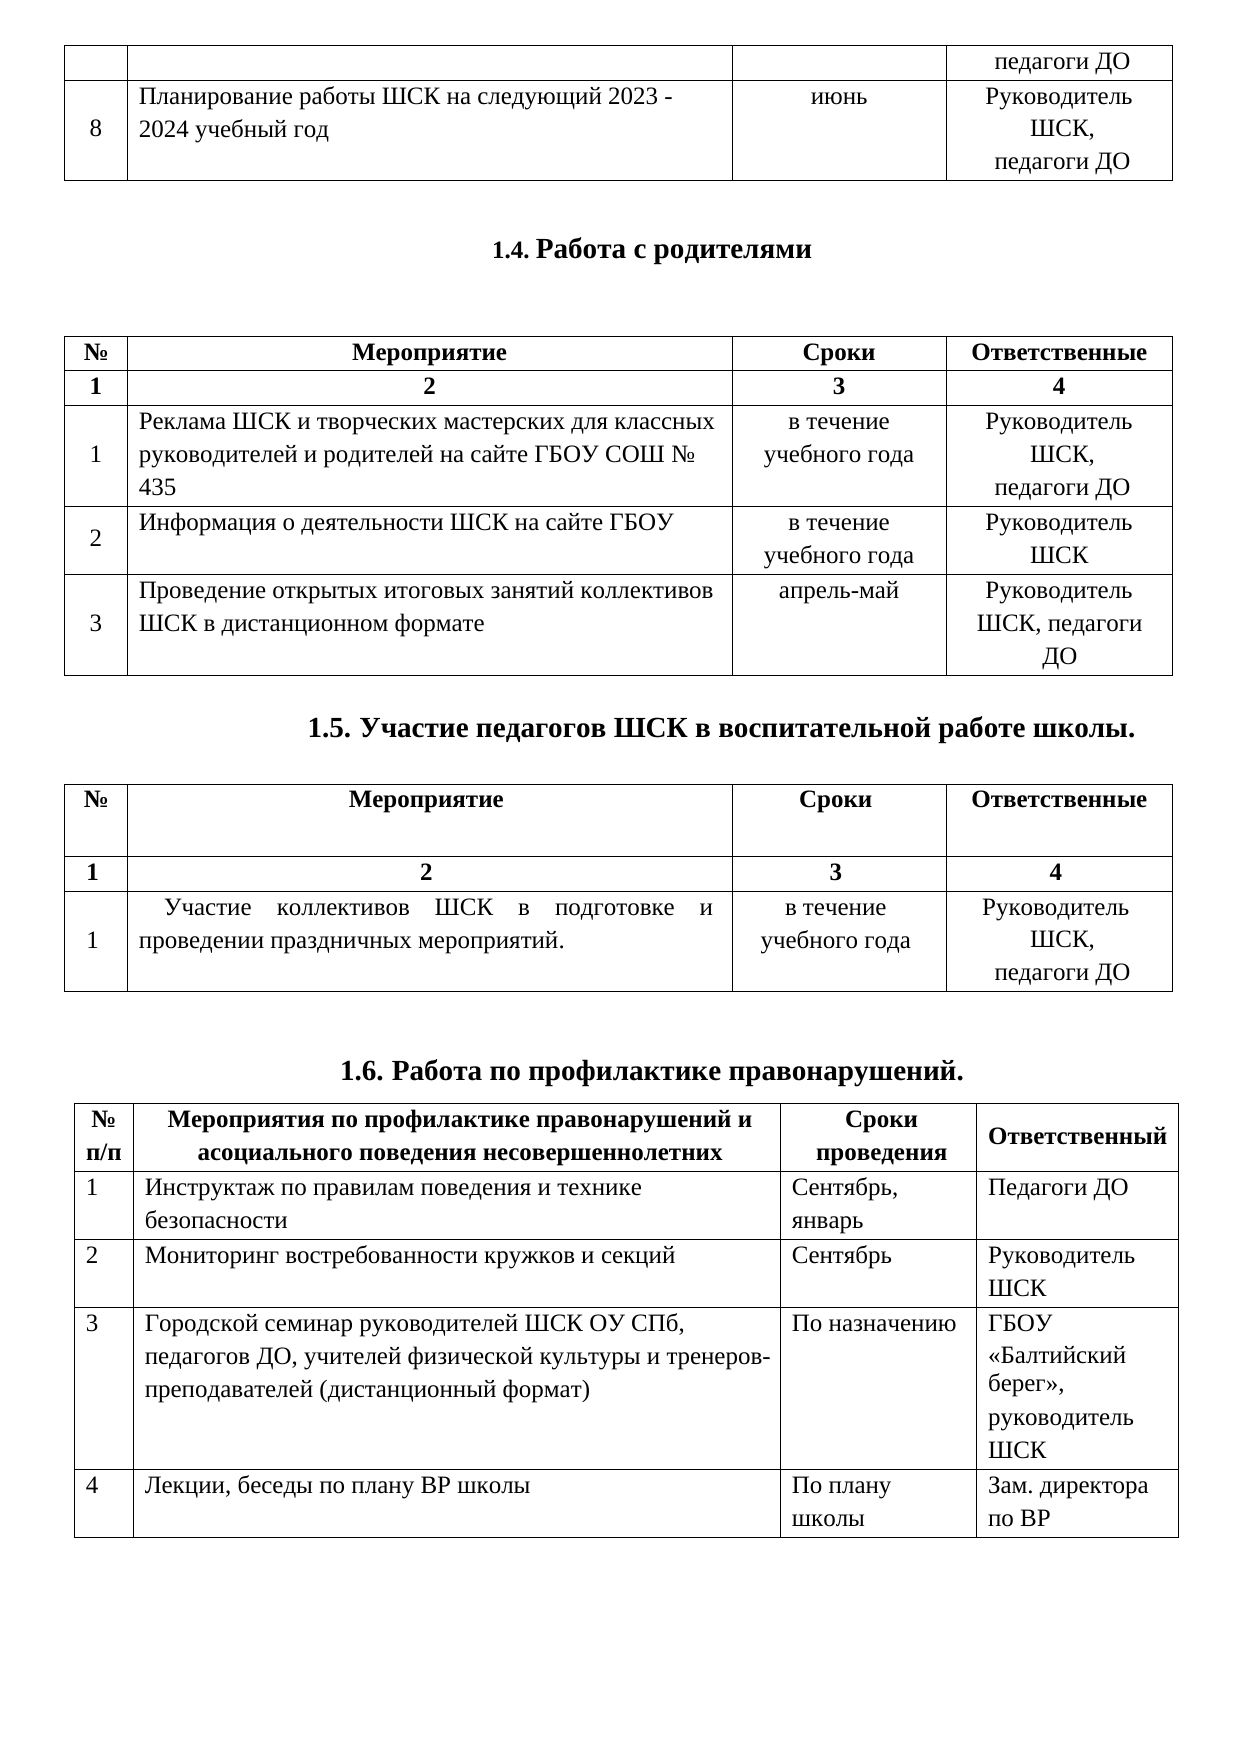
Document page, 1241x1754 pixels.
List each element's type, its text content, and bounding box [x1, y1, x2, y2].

table_cell 3 [75, 1308, 133, 1469]
table_cell 3 [733, 857, 946, 891]
table_header Сроки [733, 785, 946, 856]
table_cell Руководитель ШСК, педагоги ДО [947, 406, 1172, 506]
text 1.5. Участие педагогов ШСК в воспитательной работе школы. [150, 710, 1136, 744]
table_cell 1 [65, 892, 127, 991]
table_cell Педагоги ДО [977, 1172, 1178, 1239]
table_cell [947, 46, 1172, 80]
table_cell Сентябрь, январь [781, 1172, 976, 1239]
table_cell июнь [733, 81, 946, 180]
table_header Мероприятие [128, 337, 732, 370]
subtitle 1.4. Работа с родителями [150, 231, 1154, 265]
table_cell 1 [75, 1172, 133, 1239]
table_cell Планирование работы ШСК на следующий 2023 - 2024 учебный год [128, 81, 732, 180]
table_cell 2 [128, 857, 732, 891]
table_cell По назначению [781, 1308, 976, 1469]
table_cell Городской семинар руководителей ШСК ОУ СПб, педагогов ДО, учителей физической культуры и тренеров-преподавателей (дистанционный формат) [134, 1308, 780, 1469]
table_header № [65, 337, 127, 370]
table_header Ответственные [947, 785, 1172, 856]
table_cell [947, 81, 1172, 180]
table_cell Проведение открытых итоговых занятий коллективов ШСК в дистанционном формате [128, 575, 732, 675]
table_cell 1 [65, 406, 127, 506]
table_header Мероприятия по профилактике правонарушений и асоциального поведения несовершеннолетних [134, 1104, 780, 1171]
table_cell По плану школы [781, 1470, 976, 1537]
table_cell 4 [947, 371, 1172, 405]
table_cell 3 [733, 371, 946, 405]
table_header Мероприятие [128, 785, 732, 856]
table_cell 2 [65, 507, 127, 574]
table_cell Информация о деятельности ШСК на сайте ГБОУ [128, 507, 732, 574]
table_cell Инструктаж по правилам поведения и технике безопасности [134, 1172, 780, 1239]
table_cell в течение учебного года [733, 406, 946, 506]
table_cell апрель-май [733, 575, 946, 675]
table_cell Руководитель ШСК, педагоги ДО [947, 575, 1172, 675]
table_cell 1 [65, 371, 127, 405]
table_cell Реклама ШСК и творческих мастерских для классных руководителей и родителей на сайте ГБОУ СОШ № 435 [128, 406, 732, 506]
table_header Сроки [733, 337, 946, 370]
table_cell Руководитель ШСК [947, 507, 1172, 574]
table_cell в течение учебного года [733, 892, 946, 991]
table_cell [128, 46, 732, 80]
table_cell 1 [65, 857, 127, 891]
table_cell Руководитель ШСК [977, 1240, 1178, 1307]
table_cell 4 [947, 857, 1172, 891]
table_cell 3 [65, 575, 127, 675]
table_cell 2 [75, 1240, 133, 1307]
table_cell Сентябрь [781, 1240, 976, 1307]
table_cell Зам. директора по ВР [977, 1470, 1178, 1537]
table_cell 2 [128, 371, 732, 405]
table_header № п/п [75, 1104, 133, 1171]
table_cell ГБОУ «Балтийский берег», руководитель ШСК [977, 1308, 1178, 1469]
table_header № [65, 785, 127, 856]
table_header Ответственный [977, 1104, 1178, 1171]
table_cell 7 [65, 46, 127, 80]
table_cell в течение учебного года [733, 507, 946, 574]
table_cell Мониторинг востребованности кружков и секций [134, 1240, 780, 1307]
table_cell Участие коллективов ШСК в подготовке и проведении праздничных мероприятий. [128, 892, 732, 991]
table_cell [733, 46, 946, 80]
subtitle 1.6. Работа по профилактике правонарушений. [150, 1053, 1154, 1086]
table_cell Лекции, беседы по плану ВР школы [134, 1470, 780, 1537]
table_cell 4 [75, 1470, 133, 1537]
table_header Сроки проведения [781, 1104, 976, 1171]
table_cell Руководитель ШСК, педагоги ДО [947, 892, 1172, 991]
table_header Ответственные [947, 337, 1172, 370]
table_cell 8 [65, 81, 127, 180]
